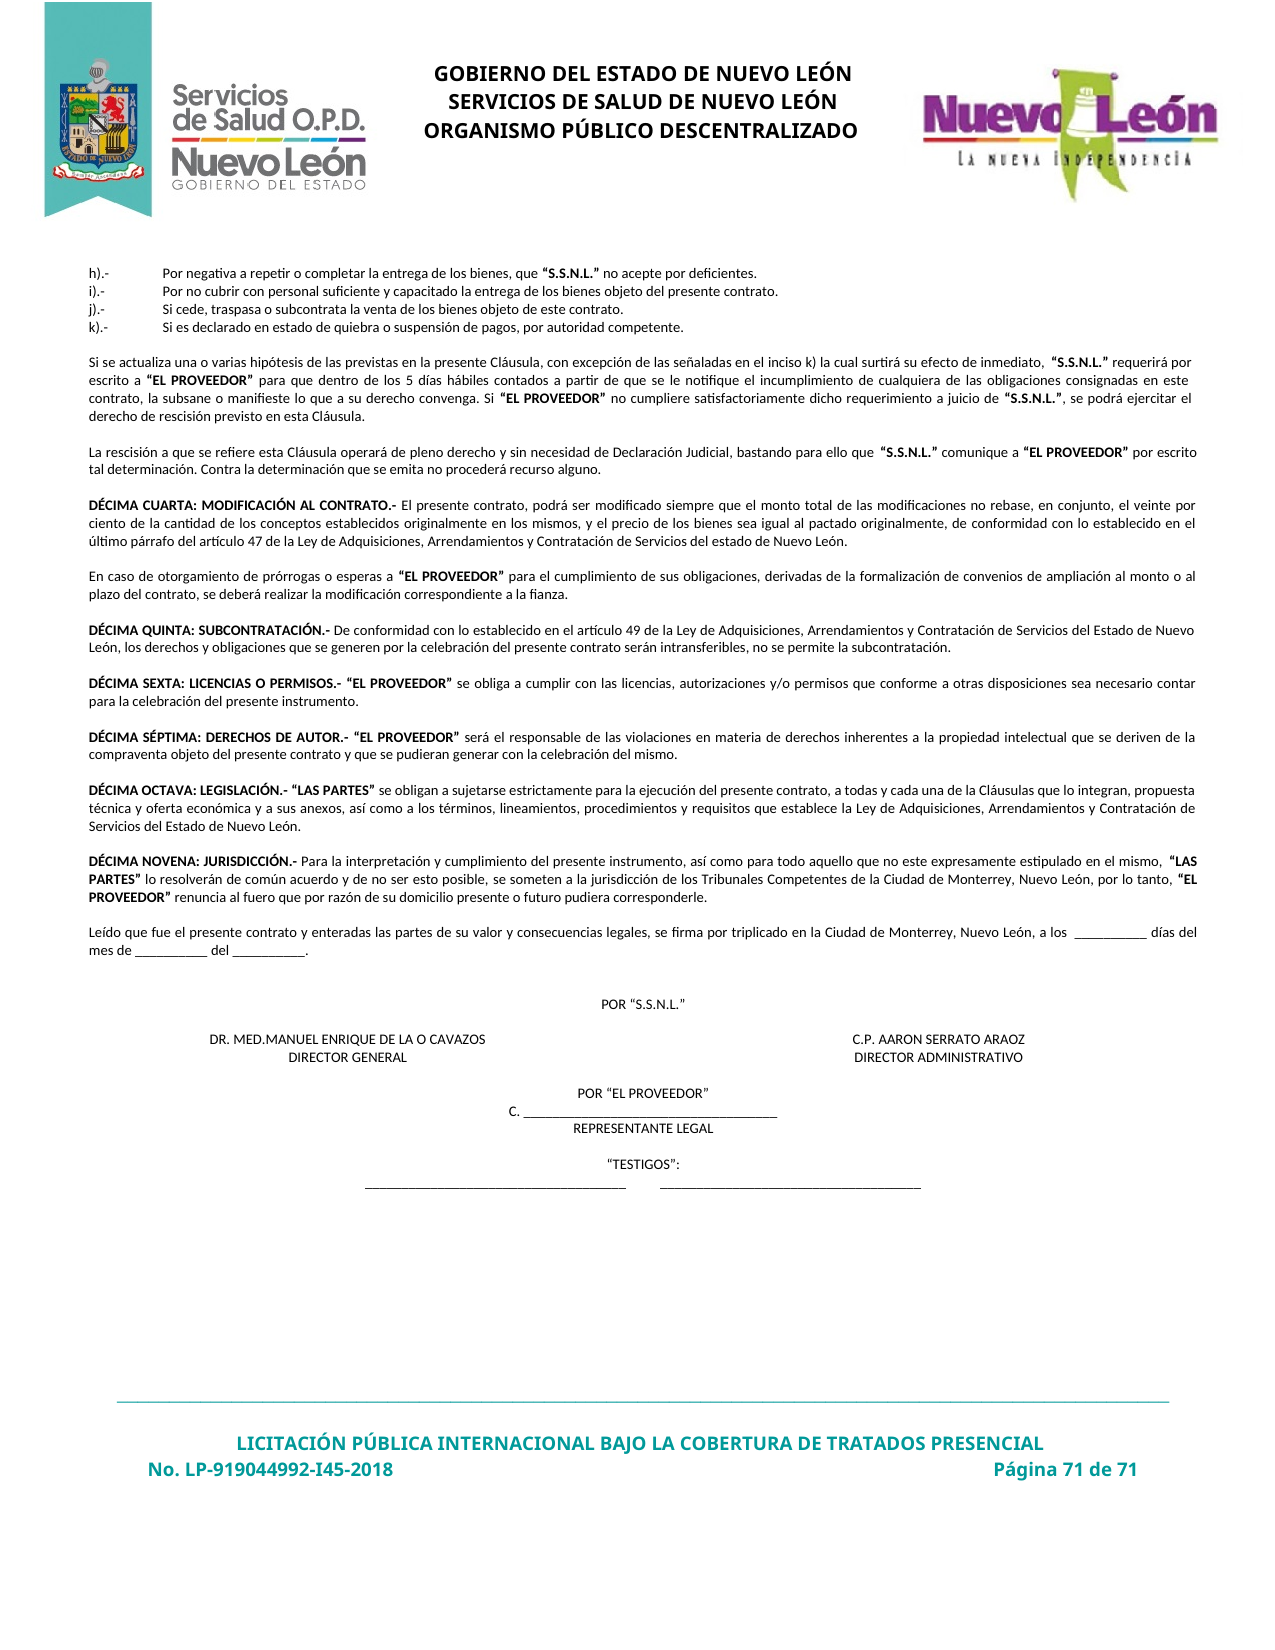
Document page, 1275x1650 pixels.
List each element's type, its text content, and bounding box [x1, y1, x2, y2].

text DÉCIMA CUARTA: MODIFICACIÓN AL CONTRATO.- El presente contrato, podrá ser modificado siempre que el monto total de las modificaciones no rebase, en conjunto, el veinte por ciento de la cantidad de los conceptos establecidos originalmente en los mismos, y el precio de los bienes sea igual al pactado originalmente, de conformidad con lo establecido en el último párrafo del artículo 47 de la Ley de Adquisiciones, Arrendamientos y Contratación de Servicios del estado de Nuevo León. [89, 496, 1197, 550]
text En caso de otorgamiento de prórrogas o esperas a “EL PROVEEDOR” para el cumplimiento de sus obligaciones, derivadas de la formalización de convenios de ampliación al monto o al plazo del contrato, se deberá realizar la modificación correspondiente a la fianza. [89, 567, 1197, 603]
text “TESTIGOS”: [89, 1155, 1198, 1173]
text Si se actualiza una o varias hipótesis de las previstas en la presente Cláusula, con excepción de las señaladas en el inciso k) la cual surtirá su efecto de inmediato, “S.S.N.L.” requerirá por escrito a “EL PROVEEDOR” para que dentro de los 5 días hábiles contados a partir de que se le notifique el incumplimiento de cualquiera de las obligaciones consignadas en este contrato, la subsane o manifieste lo que a su derecho convenga. Si “EL PROVEEDOR” no cumpliere satisfactoriamente dicho requerimiento a juicio de “S.S.N.L.”, se podrá ejercitar el derecho de rescisión previsto en esta Cláusula. [89, 354, 1192, 425]
text Leído que fue el presente contrato y enteradas las partes de su valor y consecuencias legales, se firma por triplicado en la Ciudad de Monterrey, Nuevo León, a los __________ días del mes de __________ del __________. [89, 924, 1197, 959]
text DIRECTOR GENERAL [89, 1048, 606, 1066]
text REPRESENTANTE LEGAL [89, 1120, 1198, 1137]
text DÉCIMA NOVENA: JURISDICCIÓN.- Para la interpretación y cumplimiento del presente instrumento, así como para todo aquello que no este expresamente estipulado en el mismo, “LAS PARTES” lo resolverán de común acuerdo y de no ser esto posible, se someten a la jurisdicción de los Tribunales Competentes de la Ciudad de Monterrey, Nuevo León, por lo tanto, “EL PROVEEDOR” renuncia al fuero que por razón de su domicilio presente o futuro pudiera corresponderle. [89, 852, 1197, 906]
text j).- Si cede, traspasa o subcontrata la venta de los bienes objeto de este contrato. [89, 300, 1192, 318]
text La rescisión a que se refiere esta Cláusula operará de pleno derecho y sin necesidad de Declaración Judicial, bastando para ello que “S.S.N.L.” comunique a “EL PROVEEDOR” por escrito tal determinación. Contra la determinación que se emita no procederá recurso alguno. [89, 443, 1197, 478]
text POR “S.S.N.L.” [89, 995, 1198, 1013]
text POR “EL PROVEEDOR” [89, 1084, 1198, 1102]
text DÉCIMA OCTAVA: LEGISLACIÓN.- “LAS PARTES” se obligan a sujetarse estrictamente para la ejecución del presente contrato, a todas y cada una de la Cláusulas que lo integran, propuesta técnica y oferta económica y a sus anexos, así como a los términos, lineamientos, procedimientos y requisitos que establece la Ley de Adquisiciones, Arrendamientos y Contratación de Servicios del Estado de Nuevo León. [89, 781, 1197, 835]
picture [15, 2, 1249, 229]
text C.P. AARON SERRATO ARAOZ [680, 1031, 1198, 1048]
text DÉCIMA QUINTA: SUBCONTRATACIÓN.- De conformidad con lo establecido en el artículo 49 de la Ley de Adquisiciones, Arrendamientos y Contratación de Servicios del Estado de Nuevo León, los derechos y obligaciones que se generen por la celebración del presente contrato serán intransferibles, no se permite la subcontratación. [89, 621, 1197, 657]
text DIRECTOR ADMINISTRATIVO [680, 1048, 1198, 1066]
text ____________________________________ ____________________________________ [89, 1173, 1198, 1191]
text DÉCIMA SEXTA: LICENCIAS O PERMISOS.- “EL PROVEEDOR” se obliga a cumplir con las licencias, autorizaciones y/o permisos que conforme a otras disposiciones sea necesario contar para la celebración del presente instrumento. [89, 674, 1197, 710]
text DR. MED.MANUEL ENRIQUE DE LA O CAVAZOS [89, 1031, 606, 1048]
text k).- Si es declarado en estado de quiebra o suspensión de pagos, por autoridad competente. [89, 318, 1192, 336]
text i).- Por no cubrir con personal suficiente y capacitado la entrega de los bienes objeto del presente contrato. [89, 282, 1192, 300]
text C. ___________________________________ [89, 1102, 1198, 1120]
text h).- Por negativa a repetir o completar la entrega de los bienes, que “S.S.N.L.” no acepte por deficientes. [89, 265, 1192, 282]
text DÉCIMA SÉPTIMA: DERECHOS DE AUTOR.- “EL PROVEEDOR” será el responsable de las violaciones en materia de derechos inherentes a la propiedad intelectual que se deriven de la compraventa objeto del presente contrato y que se pudieran generar con la celebración del mismo. [89, 728, 1197, 763]
